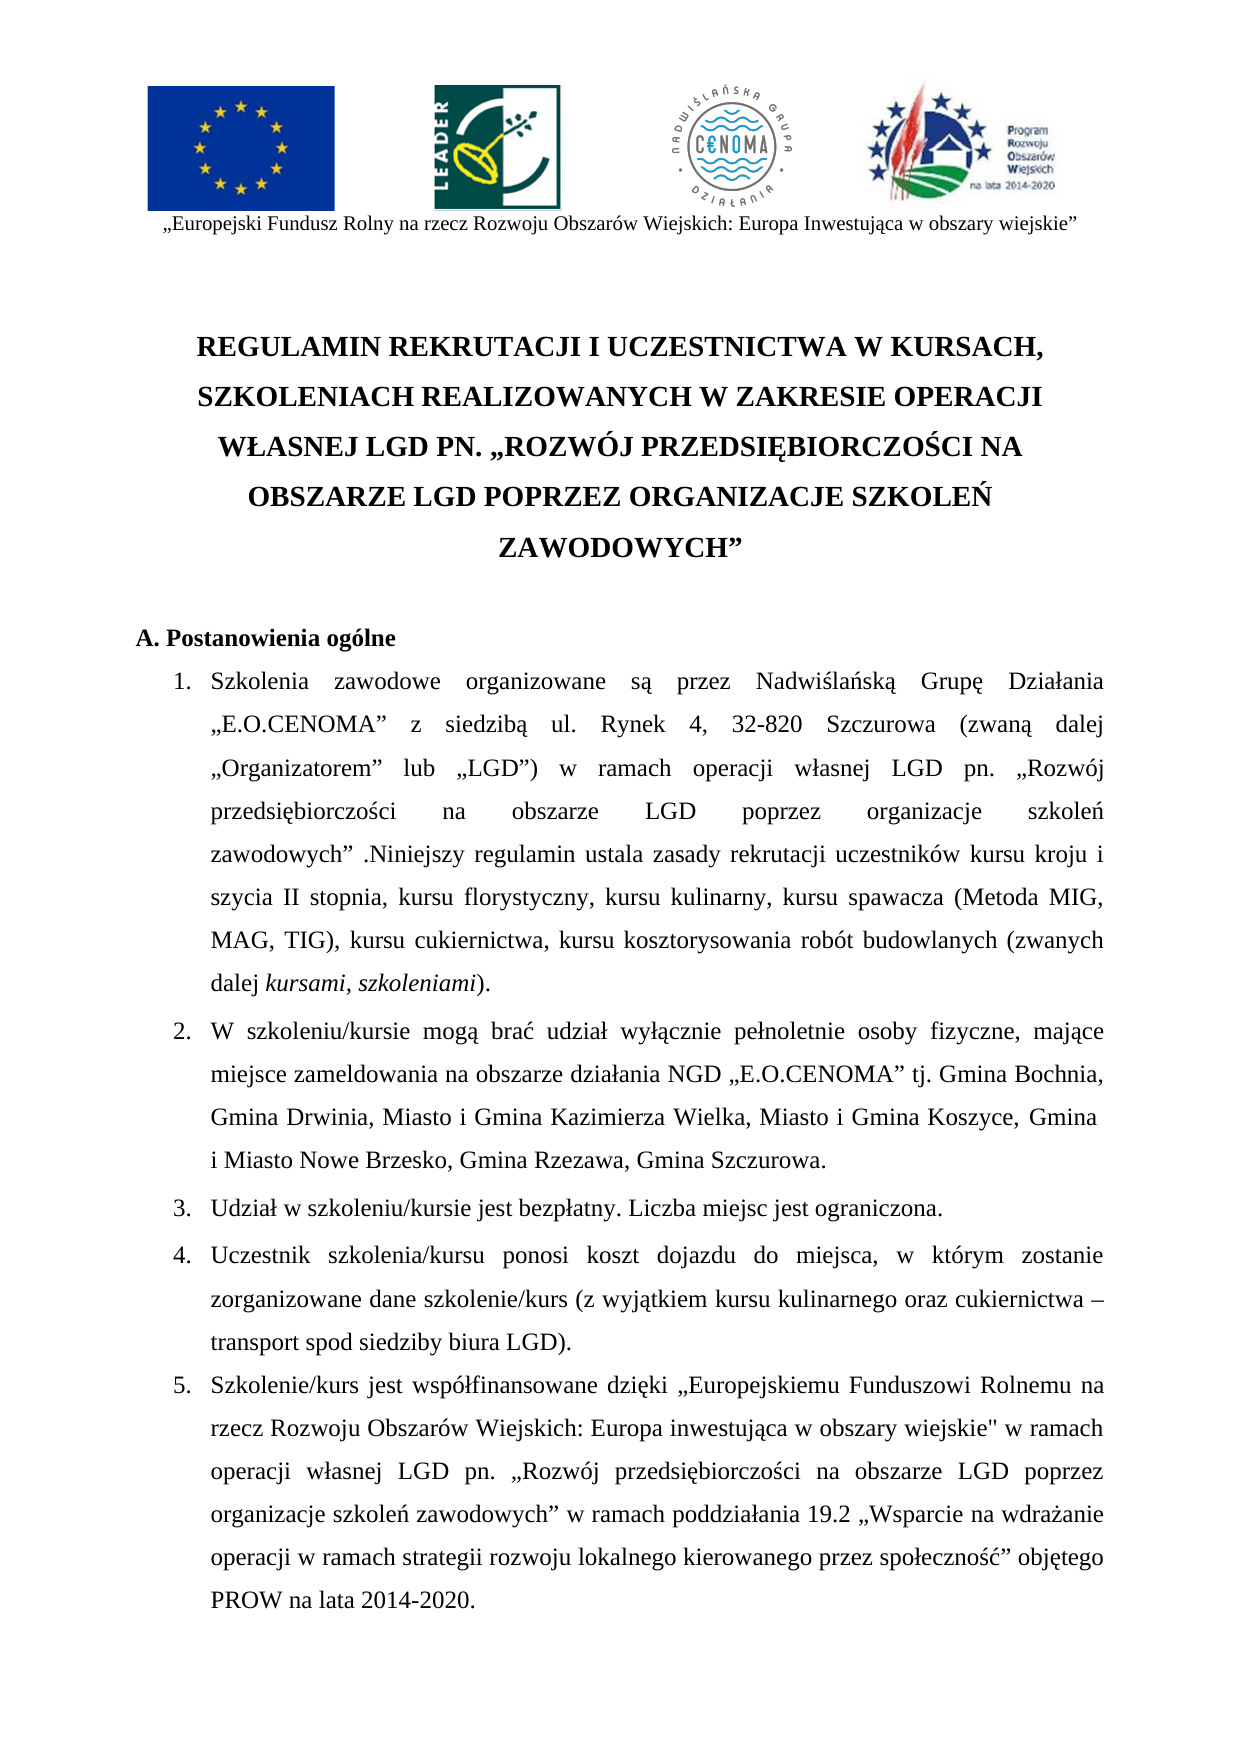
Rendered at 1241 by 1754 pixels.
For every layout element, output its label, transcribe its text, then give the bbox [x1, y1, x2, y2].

list Udział w szkoleniu/kursie jest bezpłatny. Liczba miejsc jest ograniczona. [173, 1193, 1105, 1222]
text REGULAMIN REKRUTACJI I UCZESTNICTWA W KURSACH, SZKOLENIACH REALIZOWANYCH W ZAKRESIE OPERACJI WŁASNEJ LGD PN. „ROZWÓJ PRZEDSIĘBIORCZOŚCI NA OBSZARZE LGD POPRZEZ ORGANIZACJE SZKOLEŃ ZAWODOWYCH” [135, 329, 1105, 563]
list Szkolenie/kurs jest współfinansowane dzięki „Europejskiemu Funduszowi Rolnemu na rzecz Rozwoju Obszarów Wiejskich: Europa inwestująca w obszary wiejskie" w ramach operacji własnej LGD pn. „Rozwój przedsiębiorczości na obszarze LGD poprzez organizacje szkoleń zawodowych” w ramach poddziałania 19.2 „Wsparcie na wdrażanie operacji w ramach strategii rozwoju lokalnego kierowanego przez społeczność” objętego PROW na lata 2014-2020. [173, 1370, 1105, 1614]
list Szkolenia zawodowe organizowane są przez Nadwiślańską Grupę Działania „E.O.CENOMA” z siedzibą ul. Rynek 4, 32-820 Szczurowa (zwaną dalej „Organizatorem” lub „LGD”) w ramach operacji własnej LGD pn. „Rozwój przedsiębiorczości na obszarze LGD poprzez organizacje szkoleń zawodowych” .Niniejszy regulamin ustala zasady rekrutacji uczestników kursu kroju i szycia II stopnia, kursu florystyczny, kursu kulinarny, kursu spawacza (Metoda MIG, MAG, TIG), kursu cukiernictwa, kursu kosztorysowania robót budowlanych (zwanych dalej kursami, szkoleniami). [173, 666, 1105, 997]
list Uczestnik szkolenia/kursu ponosi koszt dojazdu do miejsca, w którym zostanie zorganizowane dane szkolenie/kurs (z wyjątkiem kursu kulinarnego oraz cukiernictwa – transport spod siedziby biura LGD). [173, 1241, 1105, 1356]
picture [433, 85, 563, 211]
picture [147, 86, 335, 211]
list W szkoleniu/kursie mogą brać udział wyłącznie pełnoletnie osoby fizyczne, mające miejsce zameldowania na obszarze działania NGD „E.O.CENOMA” tj. Gmina Bochnia, Gmina Drwinia, Miasto i Gmina Kazimierza Wielka, Miasto i Gmina Koszyce, Gmina i Miasto Nowe Brzesko, Gmina Rzezawa, Gmina Szczurowa. [173, 1016, 1105, 1174]
text A. Postanowienia ogólne [135, 623, 1105, 652]
picture [858, 73, 1066, 211]
picture [666, 81, 797, 211]
